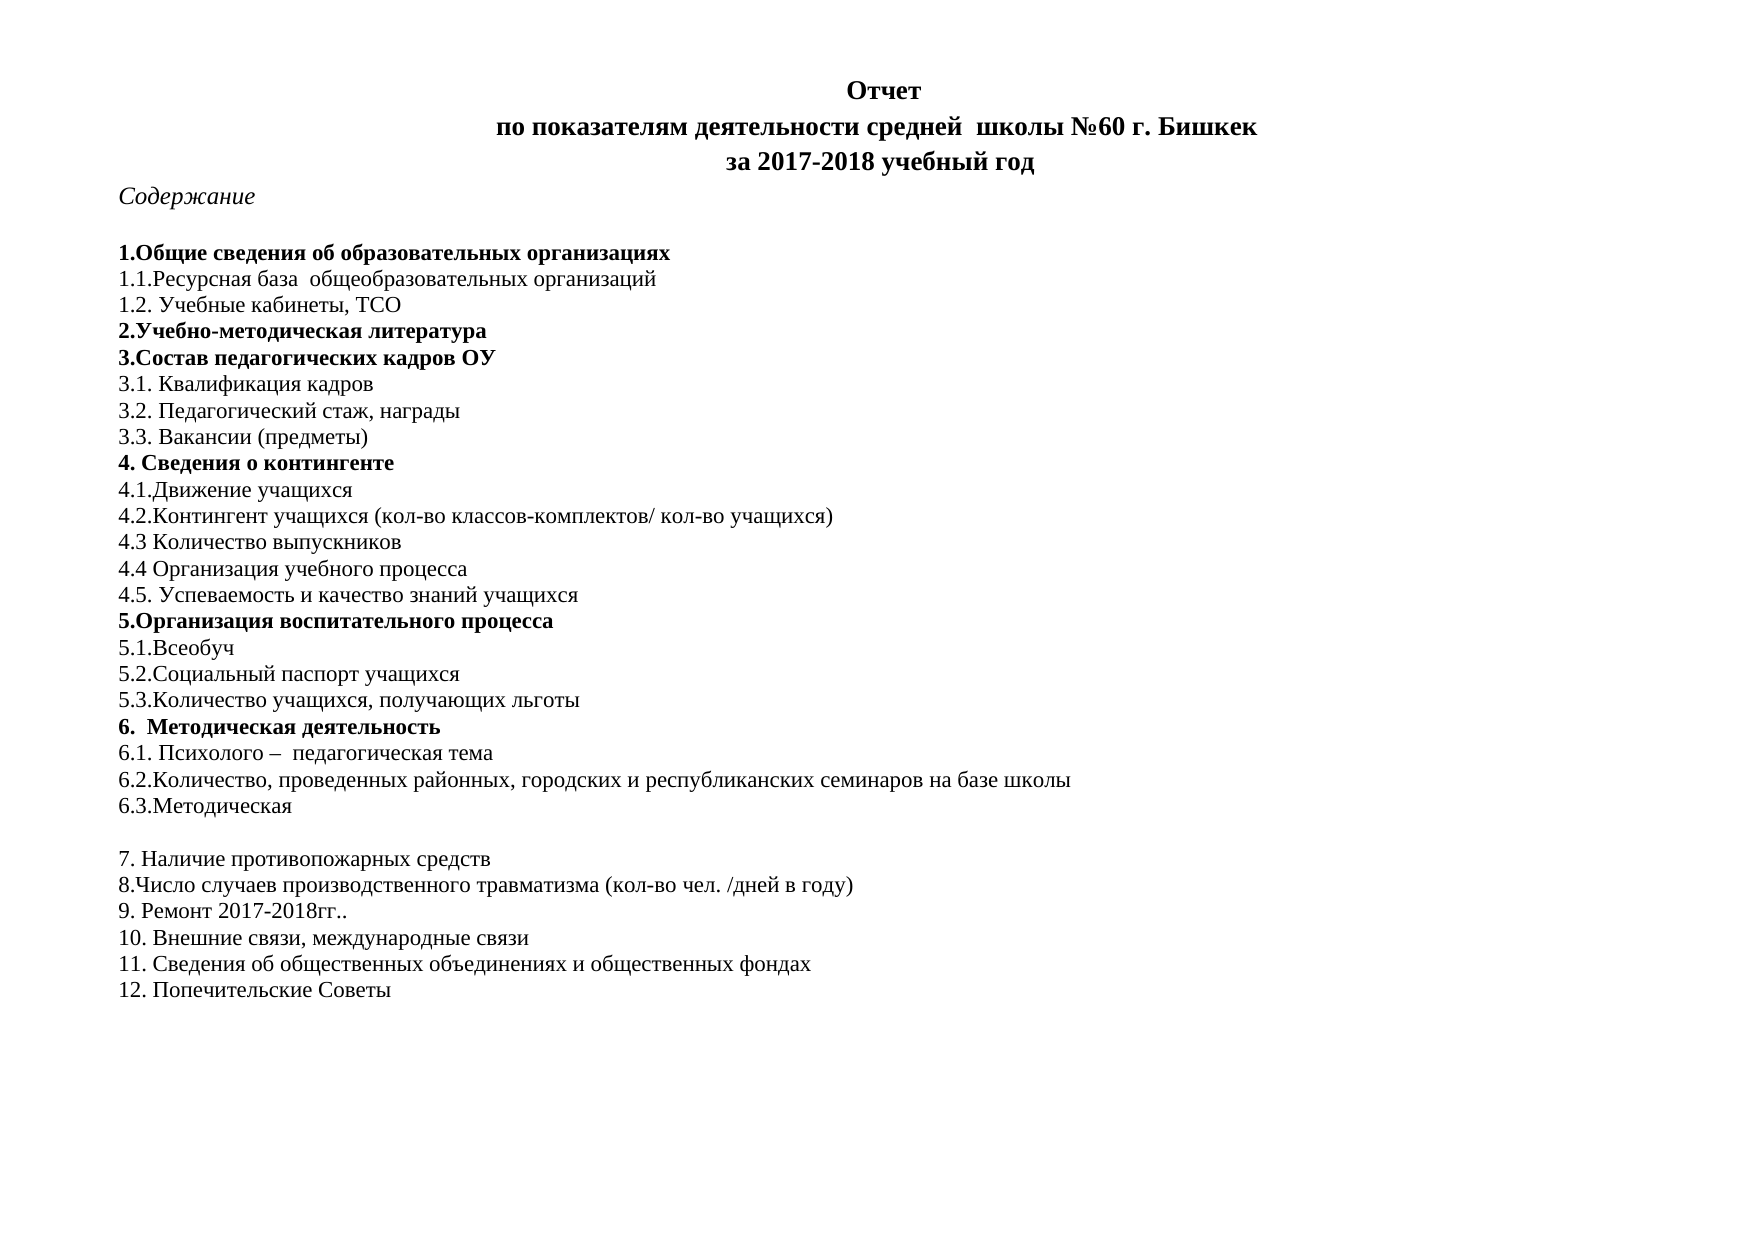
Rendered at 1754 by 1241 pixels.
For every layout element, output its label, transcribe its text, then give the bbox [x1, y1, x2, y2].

text 8.Число случаев производственного травматизма (кол-во чел. /дней в году) [118, 871, 1636, 897]
text 5.2.Социальный паспорт учащихся [118, 660, 1636, 687]
text 3.Состав педагогических кадров ОУ [118, 344, 1636, 370]
text 6.3.Методическая [118, 792, 1636, 818]
text 10. Внешние связи, международные связи [118, 924, 1636, 950]
text 6.1. Психолого – педагогическая тема [118, 739, 1636, 766]
text 2.Учебно-методическая литература [118, 318, 1636, 344]
text 3.1. Квалификация кадров [118, 370, 1636, 397]
text 4.2.Контингент учащихся (кол-во классов-комплектов/ кол-во учащихся) [118, 502, 1636, 528]
text 3.3. Вакансии (предметы) [118, 423, 1636, 449]
text 7. Наличие противопожарных средств [118, 845, 1636, 871]
text 4.5. Успеваемость и качество знаний учащихся [118, 581, 1636, 607]
text 11. Сведения об общественных объединениях и общественных фондах [118, 950, 1636, 976]
text по показателям деятельности средней школы №60 г. Бишкек [118, 109, 1636, 141]
text 4. Сведения о контингенте [118, 449, 1636, 476]
text 1.1.Ресурсная база общеобразовательных организаций [118, 265, 1636, 291]
text 1.2. Учебные кабинеты, ТСО [118, 291, 1636, 318]
text 5.Организация воспитательного процесса [118, 607, 1636, 634]
text за 2017-2018 учебный год [118, 145, 1636, 176]
text 6.2.Количество, проведенных районных, городских и республиканских семинаров на базе школы [118, 766, 1636, 792]
text 12. Попечительские Советы [118, 976, 1636, 1003]
text Отчет [118, 74, 1636, 105]
text 9. Ремонт 2017-2018гг.. [118, 897, 1636, 924]
text 4.3 Количество выпускников [118, 528, 1636, 555]
text 5.1.Всеобуч [118, 634, 1636, 660]
text 4.4 Организация учебного процесса [118, 555, 1636, 581]
text 6. Методическая деятельность [118, 713, 1636, 739]
text Содержание [118, 181, 1636, 210]
text 4.1.Движение учащихся [118, 476, 1636, 502]
text 5.3.Количество учащихся, получающих льготы [118, 687, 1636, 713]
text 1.Общие сведения об образовательных организациях [118, 238, 1636, 265]
text 3.2. Педагогический стаж, награды [118, 397, 1636, 423]
